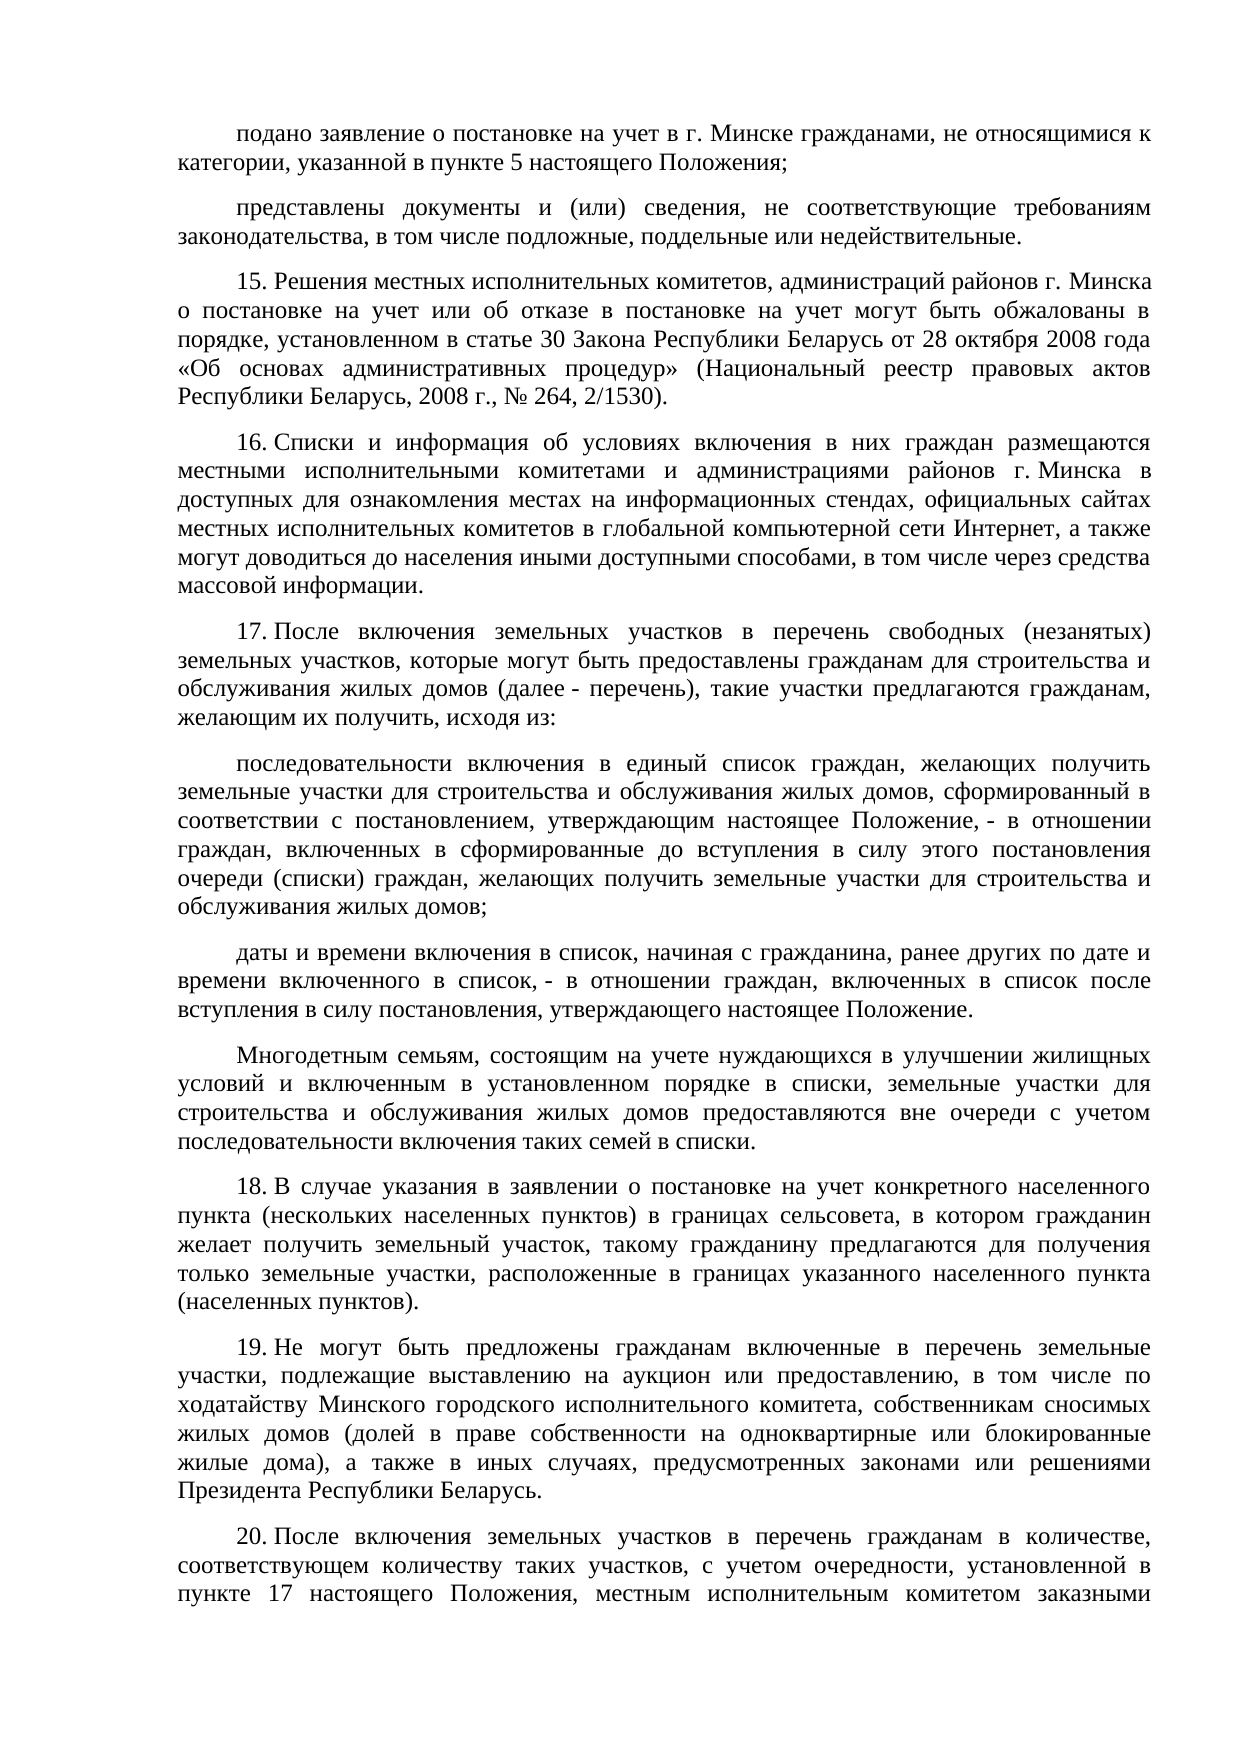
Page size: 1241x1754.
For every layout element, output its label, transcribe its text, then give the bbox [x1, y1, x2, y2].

text последовательности включения в единый список граждан, желающих получить земельные участки для строительства и обслуживания жилых домов, сформированный в соответствии с постановлением, утверждающим настоящее Положение, - в отношении граждан, включенных в сформированные до вступления в силу этого постановления очереди (списки) граждан, желающих получить земельные участки для строительства и обслуживания жилых домов; [177, 748, 1152, 920]
text подано заявление о постановке на учет в г. Минске гражданами, не относящимися к категории, указанной в пункте 5 настоящего Положения; [177, 118, 1152, 176]
text Многодетным семьям, состоящим на учете нуждающихся в улучшении жилищных условий и включенным в установленном порядке в списки, земельные участки для строительства и обслуживания жилых домов предоставляются вне очереди с учетом последовательности включения таких семей в списки. [177, 1040, 1152, 1155]
text даты и времени включения в список, начиная с гражданина, ранее других по дате и времени включенного в список, - в отношении граждан, включенных в список после вступления в силу постановления, утверждающего настоящее Положение. [177, 937, 1152, 1023]
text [177, 1521, 1152, 1607]
text 15. Решения местных исполнительных комитетов, администраций районов г. Минска о постановке на учет или об отказе в постановке на учет могут быть обжалованы в порядке, установленном в статье 30 Закона Республики Беларусь от 28 октября 2008 года «Об основах административных процедур» (Национальный реестр правовых актов Республики Беларусь, 2008 г., № 264, 2/1530). [177, 266, 1152, 410]
text 18. В случае указания в заявлении о постановке на учет конкретного населенного пункта (нескольких населенных пунктов) в границах сельсовета, в котором гражданин желает получить земельный участок, такому гражданину предлагаются для получения только земельные участки, расположенные в границах указанного населенного пункта (населенных пунктов). [177, 1171, 1152, 1315]
text 16. Списки и информация об условиях включения в них граждан размещаются местными исполнительными комитетами и администрациями районов г. Минска в доступных для ознакомления местах на информационных стендах, официальных сайтах местных исполнительных комитетов в глобальной компьютерной сети Интернет, а также могут доводиться до населения иными доступными способами, в том числе через средства массовой информации. [177, 427, 1152, 599]
text 17. После включения земельных участков в перечень свободных (незанятых) земельных участков, которые могут быть предоставлены гражданам для строительства и обслуживания жилых домов (далее - перечень), такие участки предлагаются гражданам, желающим их получить, исходя из: [177, 616, 1152, 731]
text представлены документы и (или) сведения, не соответствующие требованиям законодательства, в том числе подложные, поддельные или недействительные. [177, 192, 1152, 250]
text 19. Не могут быть предложены гражданам включенные в перечень земельные участки, подлежащие выставлению на аукцион или предоставлению, в том числе по ходатайству Минского городского исполнительного комитета, собственникам сносимых жилых домов (долей в праве собственности на одноквартирные или блокированные жилые дома), а также в иных случаях, предусмотренных законами или решениями Президента Республики Беларусь. [177, 1332, 1152, 1504]
